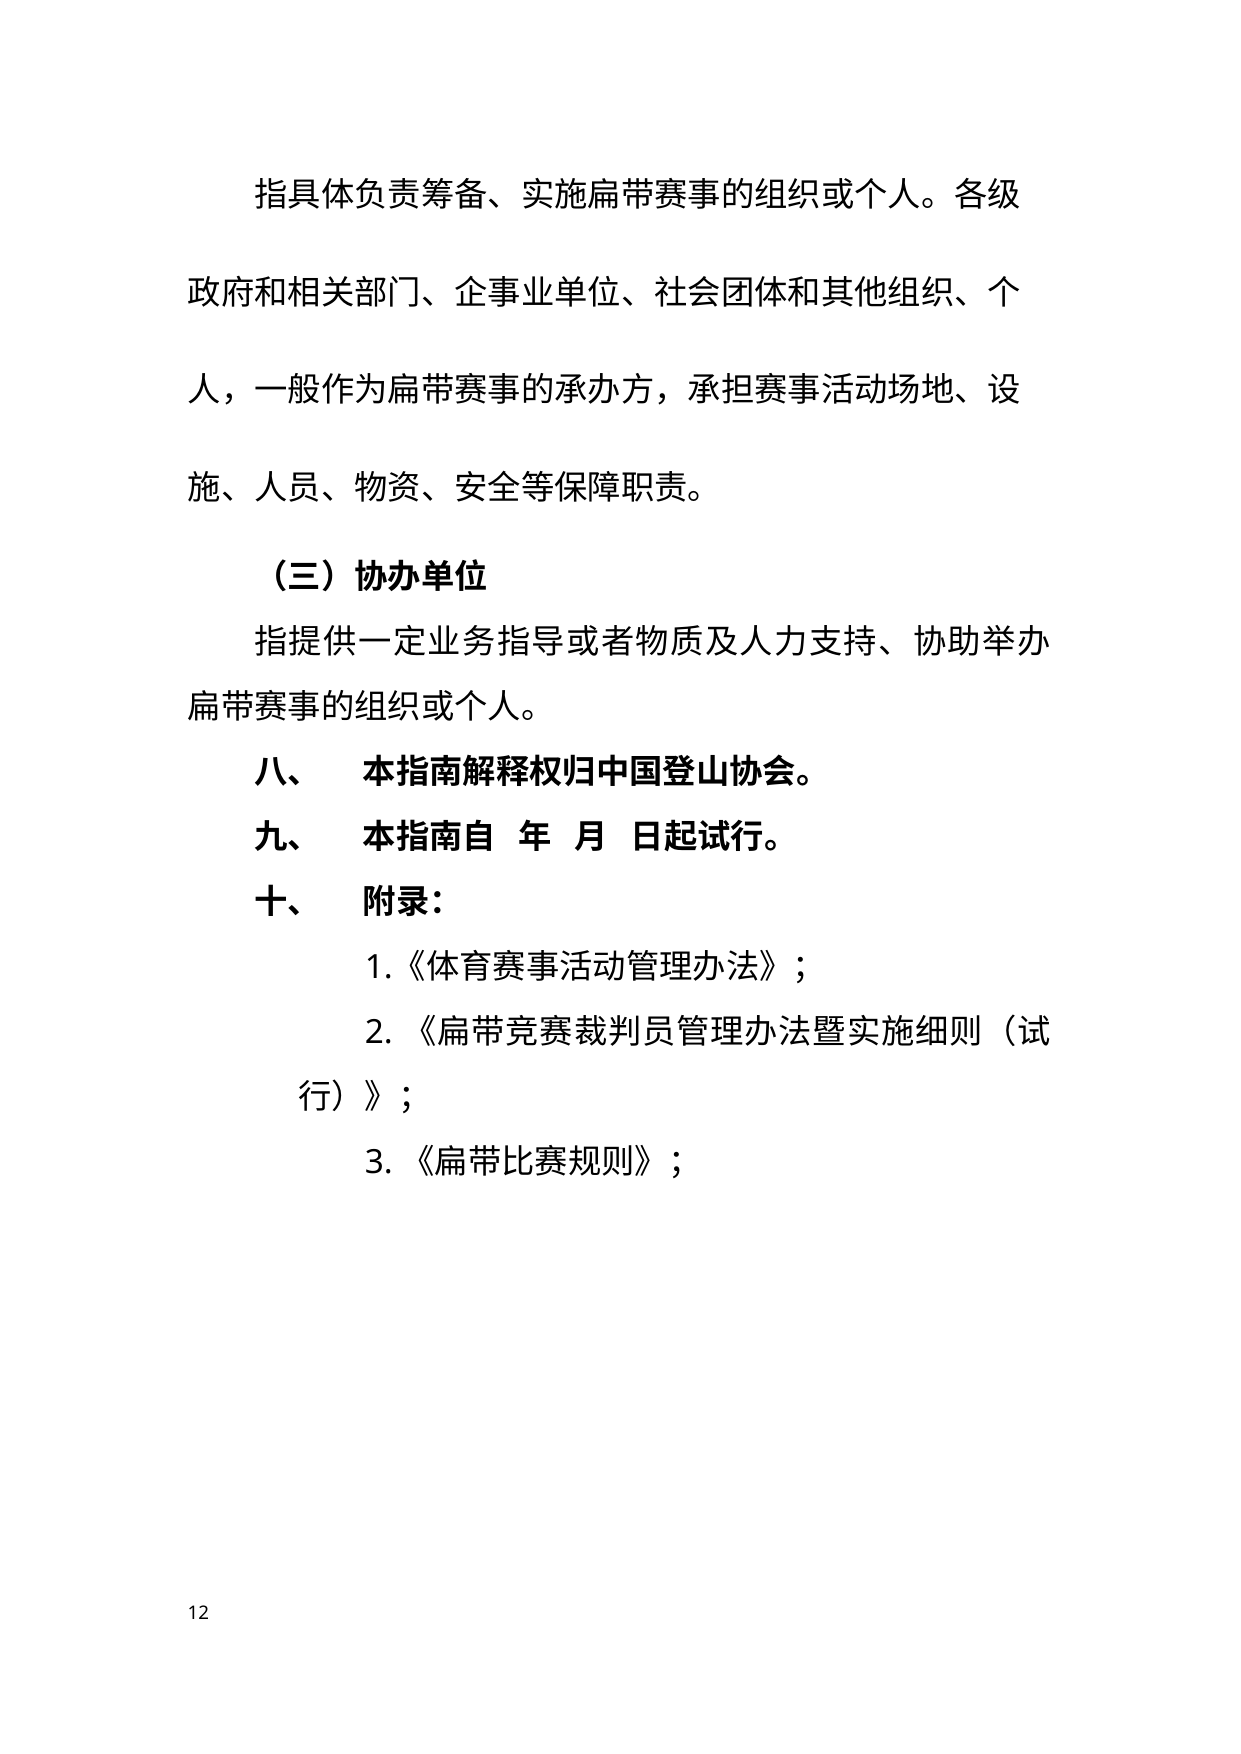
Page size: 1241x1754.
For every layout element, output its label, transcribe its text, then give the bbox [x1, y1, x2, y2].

list 本指南自 年 月 日起试行。 [254, 801, 1053, 866]
list 1.《体育赛事活动管理办法》； [298, 931, 1053, 996]
list 2. 《扁带竞赛裁判员管理办法暨实施细则（试行）》； [298, 996, 1053, 1126]
text 指提供一定业务指导或者物质及人力支持、协助举办扁带赛事的组织或个人。 [187, 606, 1053, 736]
list 本指南解释权归中国登山协会。 [254, 736, 1053, 801]
text 指具体负责筹备、实施扁带赛事的组织或个人。各级政府和相关部门、企事业单位、社会团体和其他组织、个人，一般作为扁带赛事的承办方，承担赛事活动场地、设施、人员、物资、安全等保障职责。 [187, 160, 1053, 517]
list 附录： [254, 866, 1053, 931]
list 3. 《扁带比赛规则》； [298, 1126, 1053, 1191]
list （三）协办单位 [254, 541, 1053, 606]
